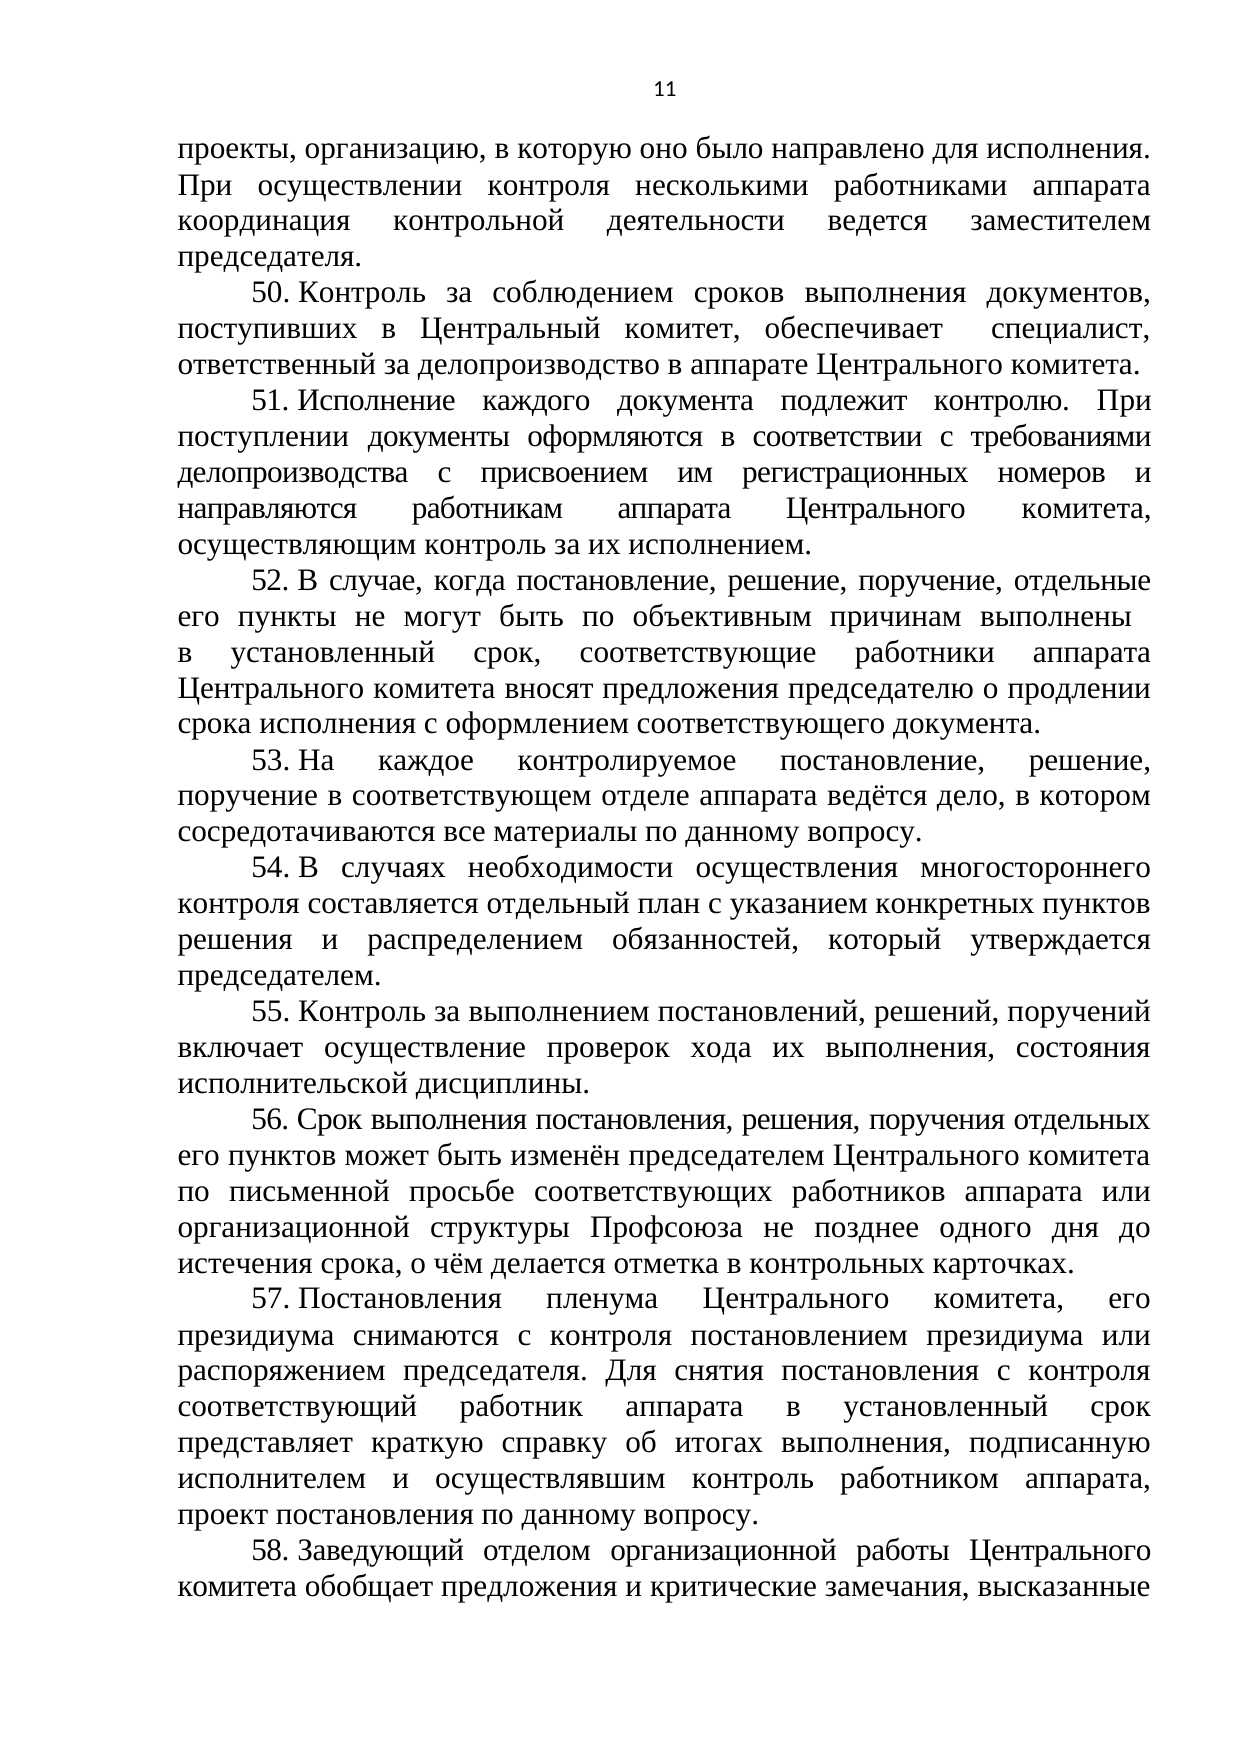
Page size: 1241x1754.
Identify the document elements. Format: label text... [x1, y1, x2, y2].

text 52. В случае, когда постановление, решение, поручение, отдельные его пункты не могут быть по объективным причинам выполнены в установленный срок, соответствующие работники аппарата Центрального комитета вносят предложения председателю о продлении срока исполнения с оформлением соответствующего документа. [177, 561, 1152, 741]
text 50. Контроль за соблюдением сроков выполнения документов, поступивших в Центральный комитет, обеспечивает специалист, ответственный за делопроизводство в аппарате Центрального комитета. [177, 273, 1152, 381]
text 51. Исполнение каждого документа подлежит контролю. При поступлении документы оформляются в соответствии с требованиями делопроизводства с присвоением им регистрационных номеров и направляются работникам аппарата Центрального комитета, осуществляющим контроль за их исполнением. [177, 381, 1152, 561]
text 54. В случаях необходимости осуществления многостороннего контроля составляется отдельный план с указанием конкретных пунктов решения и распределением обязанностей, который утверждается председателем. [177, 848, 1152, 992]
text 55. Контроль за выполнением постановлений, решений, поручений включает осуществление проверок хода их выполнения, состояния исполнительской дисциплины. [177, 992, 1152, 1100]
text 53. На каждое контролируемое постановление, решение, поручение в соответствующем отделе аппарата ведётся дело, в котором сосредотачиваются все материалы по данному вопросу. [177, 741, 1152, 848]
text 57. Постановления пленума Центрального комитета, его президиума снимаются с контроля постановлением президиума или распоряжением председателя. Для снятия постановления с контроля соответствующий работник аппарата в установленный срок представляет краткую справку об итогах выполнения, подписанную исполнителем и осуществлявшим контроль работником аппарата, проект постановления по данному вопросу. [177, 1280, 1152, 1531]
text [177, 130, 1152, 273]
text 56. Срок выполнения постановления, решения, поручения отдельных его пунктов может быть изменён председателем Центрального комитета по письменной просьбе соответствующих работников аппарата или организационной структуры Профсоюза не позднее одного дня до истечения срока, о чём делается отметка в контрольных карточках. [177, 1100, 1152, 1280]
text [177, 1531, 1152, 1603]
